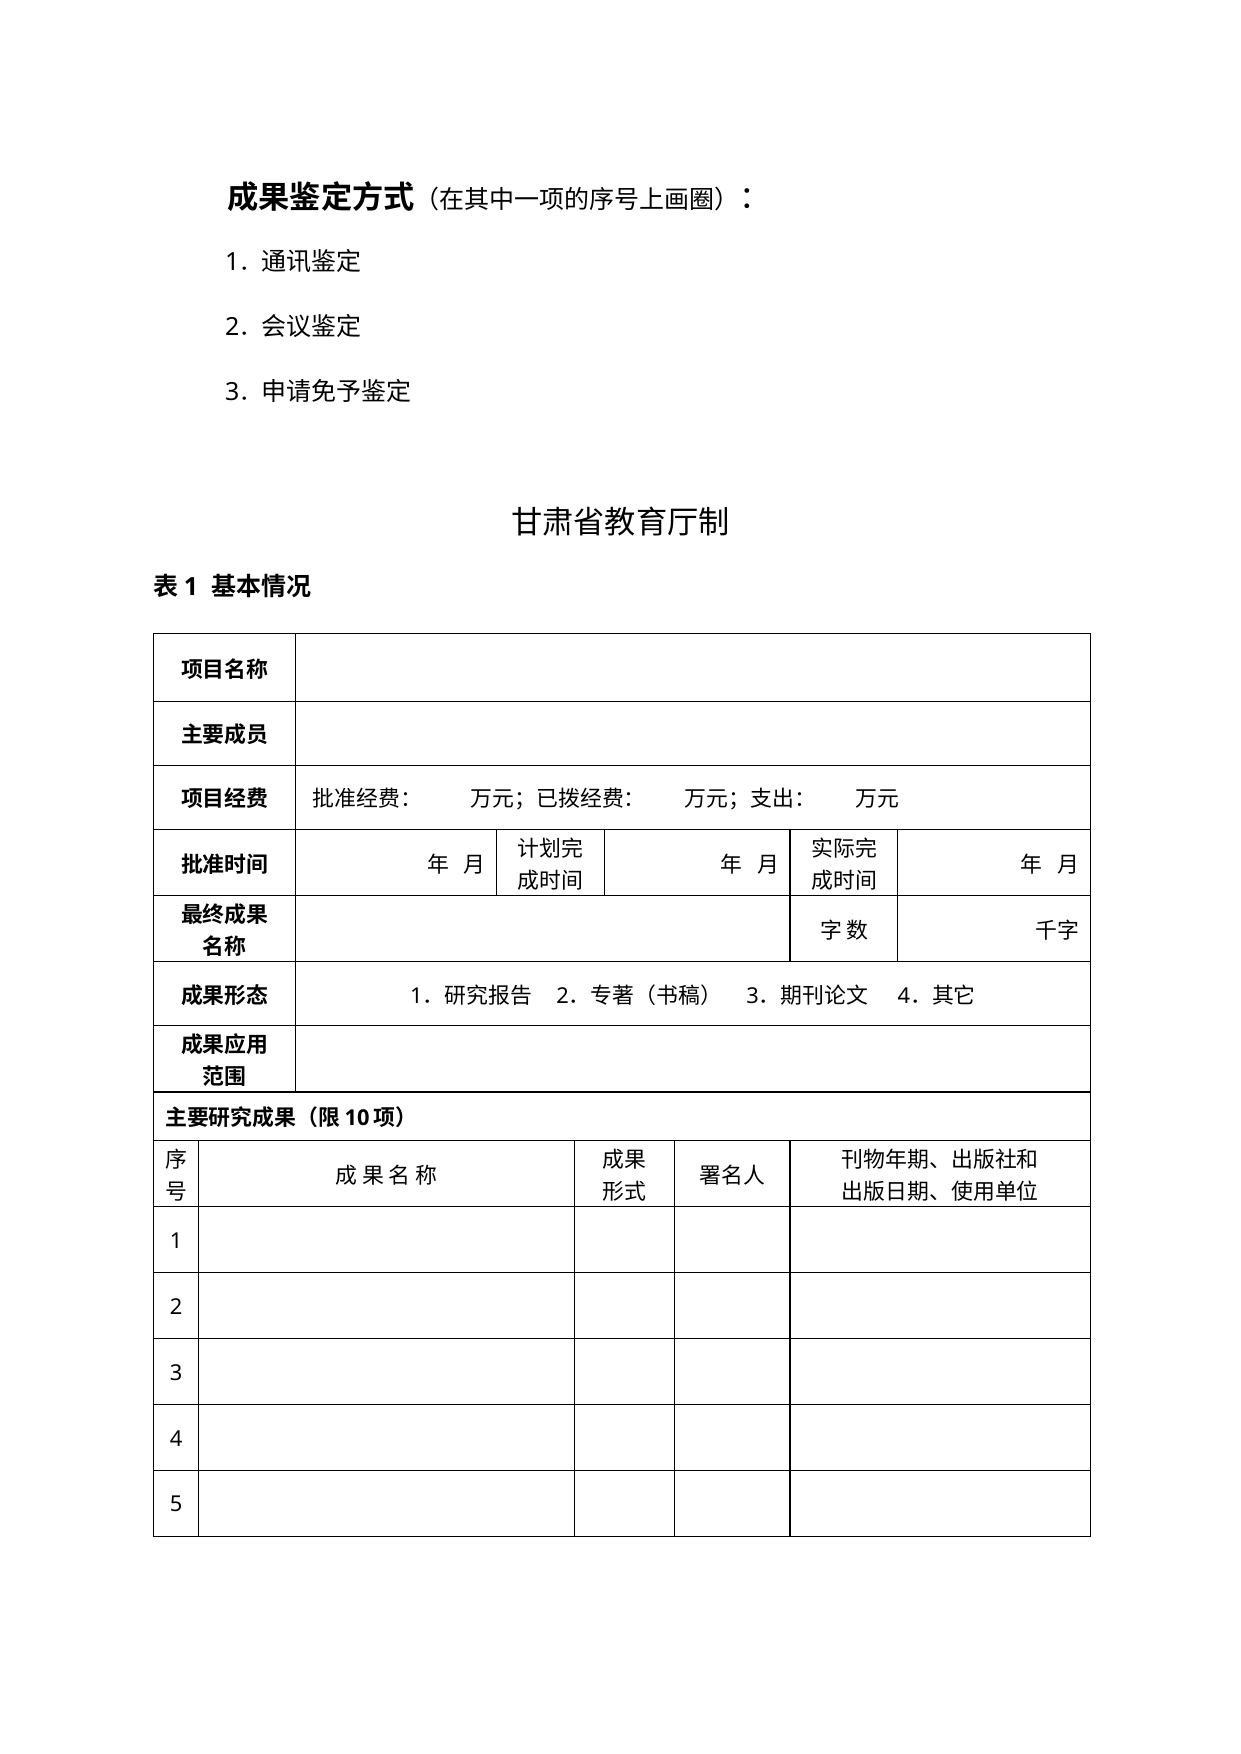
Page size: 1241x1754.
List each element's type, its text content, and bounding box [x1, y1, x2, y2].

table_cell 字 数 [791, 896, 897, 961]
table_cell [296, 896, 789, 961]
table_cell 年 月 [296, 830, 496, 895]
table_cell [575, 1273, 674, 1338]
table_cell 批准时间 [154, 830, 295, 895]
table_cell [575, 1471, 674, 1536]
table_cell 年 月 [898, 830, 1090, 895]
table_cell 序号 [154, 1141, 198, 1206]
table_cell 项目经费 [154, 766, 295, 829]
table_cell [575, 1339, 674, 1404]
text 3．申请免予鉴定 [153, 357, 1087, 422]
table_cell 4 [154, 1405, 198, 1470]
table_cell [675, 1207, 789, 1272]
table_cell [791, 1471, 1090, 1536]
table_cell 实际完成时间 [791, 830, 897, 895]
table_cell [675, 1405, 789, 1470]
text 1．通讯鉴定 [153, 227, 1087, 292]
table_cell 署名人 [675, 1141, 789, 1206]
table_cell 千字 [898, 896, 1090, 961]
table_cell 1．研究报告 2．专著（书稿） 3．期刊论文 4．其它 [296, 962, 1090, 1025]
table_cell 批准经费： 万元；已拨经费： 万元；支出： 万元 [296, 766, 1090, 829]
table_cell 主要成员 [154, 702, 295, 764]
text 成果鉴定方式（在其中一项的序号上画圈）： [219, 162, 1087, 227]
table_cell 计划完成时间 [497, 830, 604, 895]
table_cell [791, 1405, 1090, 1470]
table_cell 2 [154, 1273, 198, 1338]
table_cell [199, 1471, 574, 1536]
table_cell 最终成果 名称 [154, 896, 295, 961]
table_cell [199, 1207, 574, 1272]
table_cell 年 月 [605, 830, 789, 895]
text 甘肃省教育厅制 [153, 487, 1087, 552]
table_cell [791, 1273, 1090, 1338]
table_cell [296, 1026, 1090, 1091]
table_cell 成 果 名 称 [199, 1141, 574, 1206]
table_cell [199, 1339, 574, 1404]
table_cell 3 [154, 1339, 198, 1404]
table_cell [296, 702, 1090, 764]
table_cell 主要研究成果（限10项） [154, 1093, 1090, 1140]
table_cell [791, 1207, 1090, 1272]
table_cell 成果应用 范围 [154, 1026, 295, 1091]
table_cell [575, 1207, 674, 1272]
table_header 项目名称 [154, 634, 295, 701]
table_cell [199, 1405, 574, 1470]
table_cell 刊物年期、出版社和 出版日期、使用单位 [791, 1141, 1090, 1206]
text 表1 基本情况 [153, 552, 1087, 617]
table_cell [675, 1339, 789, 1404]
table_header [296, 634, 1090, 701]
table_cell [791, 1339, 1090, 1404]
text 2．会议鉴定 [153, 292, 1087, 357]
table_cell [675, 1273, 789, 1338]
table_cell 5 [154, 1471, 198, 1536]
table_cell 1 [154, 1207, 198, 1272]
table_cell 成果 形式 [575, 1141, 674, 1206]
table_cell 成果形态 [154, 962, 295, 1025]
table_cell [575, 1405, 674, 1470]
table_cell [199, 1273, 574, 1338]
table_cell [675, 1471, 789, 1536]
